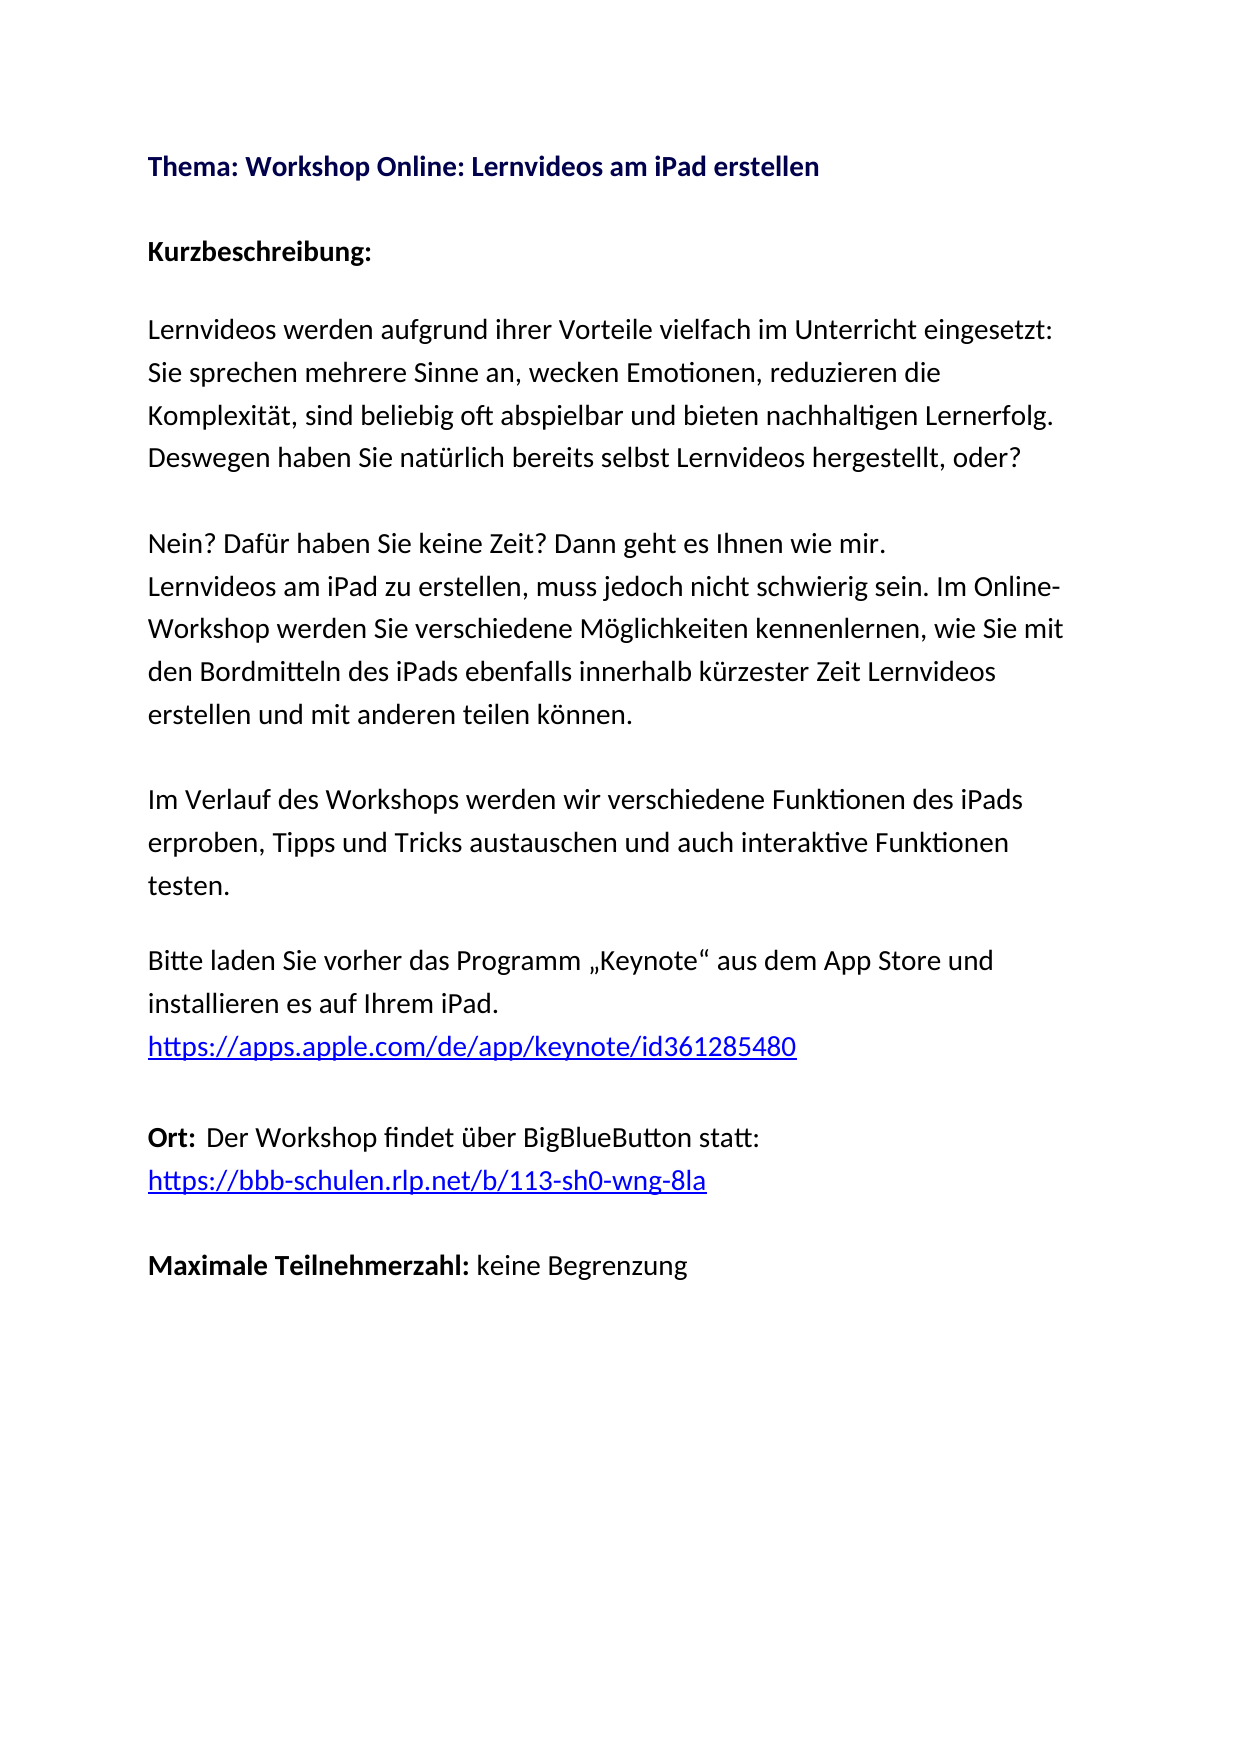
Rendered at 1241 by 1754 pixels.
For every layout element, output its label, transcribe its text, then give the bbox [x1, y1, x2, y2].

text Kurzbeschreibung: [148, 233, 1093, 269]
text Im Verlauf des Workshops werden wir verschiedene Funktionen des iPads erproben, Tipps und Tricks austauschen und auch interaktive Funktionen testen. [148, 781, 1093, 937]
text Lernvideos werden aufgrund ihrer Vorteile vielfach im Unterricht eingesetzt: [148, 311, 1093, 347]
text Lernvideos am iPad zu erstellen, muss jedoch nicht schwierig sein. Im Online-Workshop werden Sie verschiedene Möglichkeiten kennenlernen, wie Sie mit den Bordmitteln des iPads ebenfalls innerhalb kürzester Zeit Lernvideos erstellen und mit anderen teilen können. [148, 568, 1093, 731]
text Thema: Workshop Online: Lernvideos am iPad erstellen [148, 148, 1093, 183]
text Ort: Der Workshop findet über BigBlueButton statt: [148, 1119, 1093, 1155]
text Bitte laden Sie vorher das Programm „Keynote“ aus dem App Store und installieren es auf Ihrem iPad. https://apps.apple.com/de/app/keynote/id361285480 [148, 942, 1093, 1063]
text https://bbb-schulen.rlp.net/b/113-sh0-wng-8la [148, 1162, 1093, 1198]
text Maximale Teilnehmerzahl: keine Begrenzung [148, 1247, 1093, 1283]
text Nein? Dafür haben Sie keine Zeit? Dann geht es Ihnen wie mir. [148, 525, 1093, 561]
text Sie sprechen mehrere Sinne an, wecken Emotionen, reduzieren die Komplexität, sind beliebig oft abspielbar und bieten nachhaltigen Lernerfolg. Deswegen haben Sie natürlich bereits selbst Lernvideos hergestellt, oder? [148, 354, 1093, 475]
